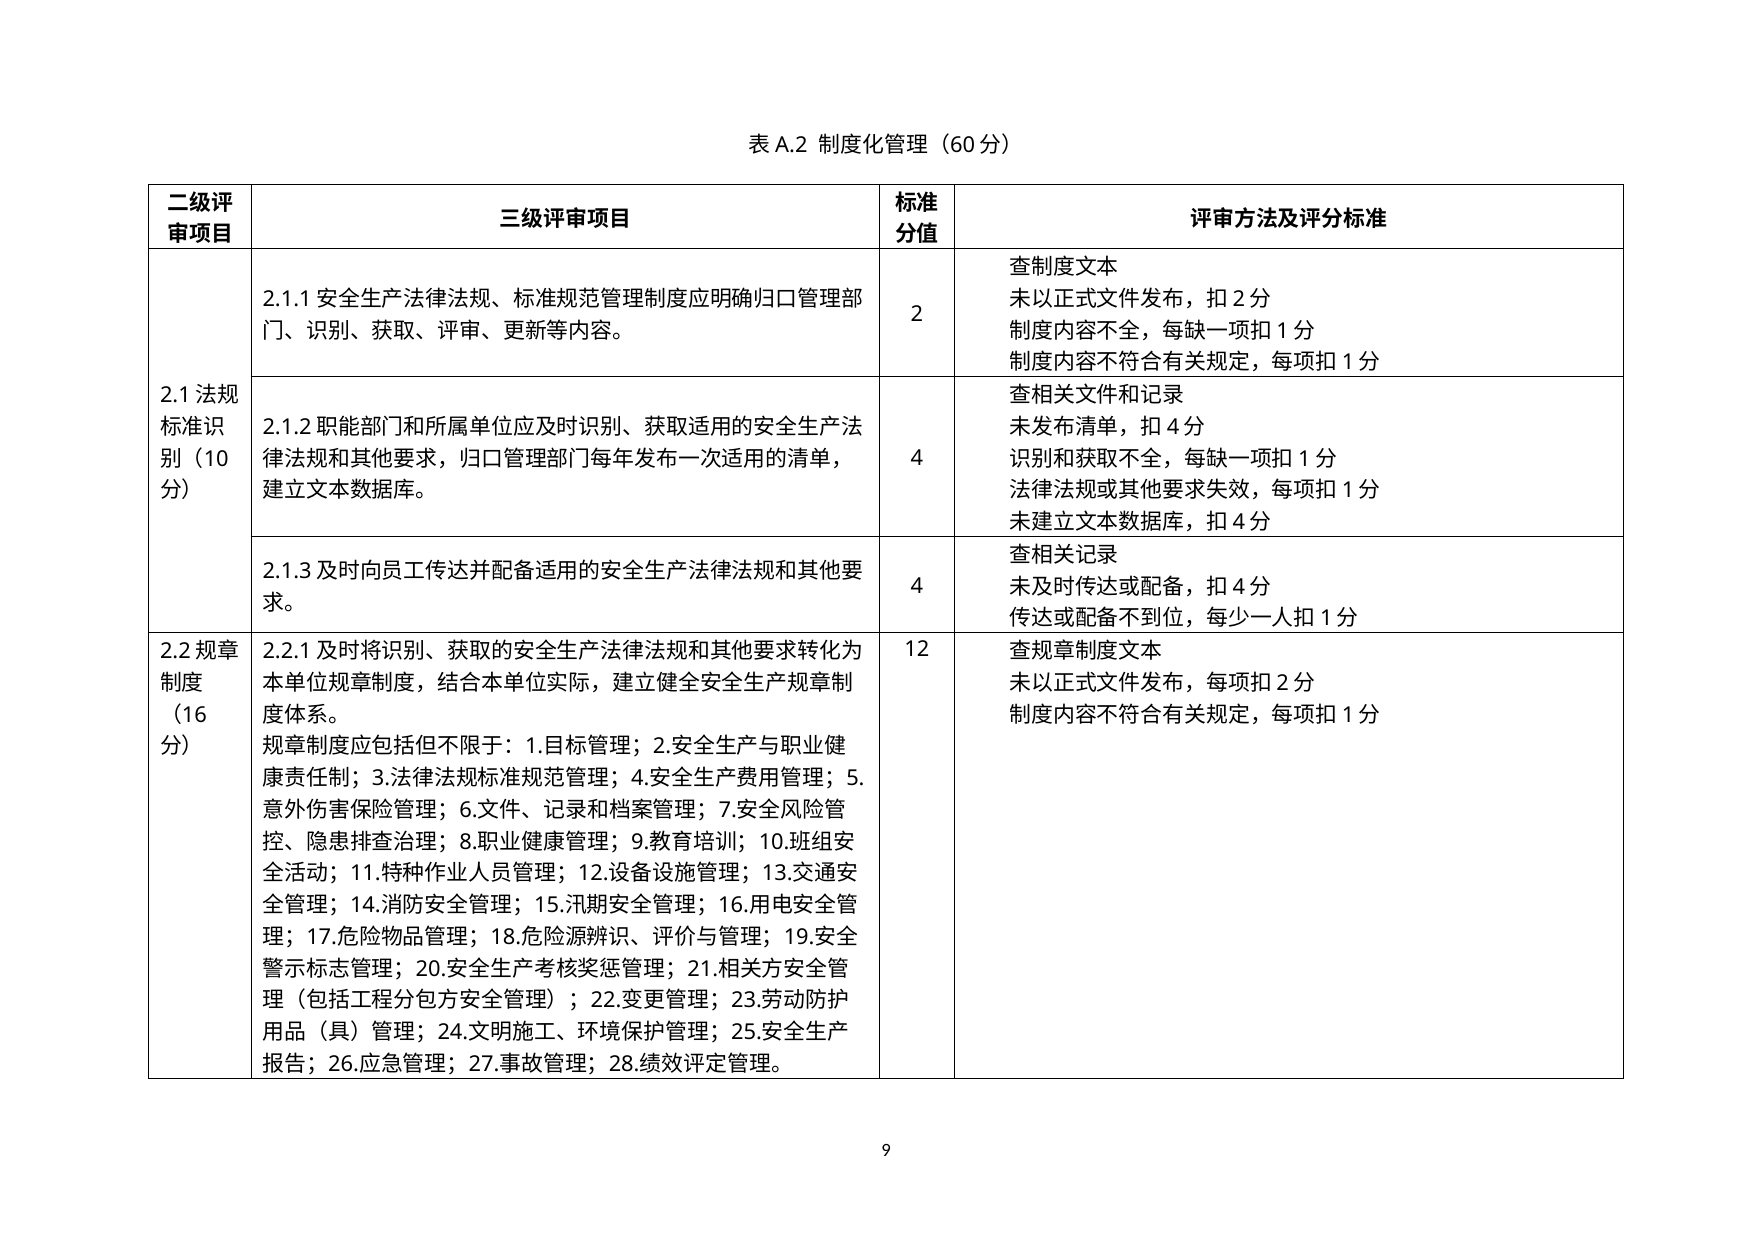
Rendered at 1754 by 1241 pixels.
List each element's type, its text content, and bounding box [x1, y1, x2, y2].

table_cell 查规章制度文本 未以正式文件发布，每项扣2分 制度内容不符合有关规定，每项扣1分 [955, 633, 1623, 1078]
table_cell 2.2规章制度（16分） [149, 633, 251, 1078]
text 表A.2 制度化管理（60分） [131, 127, 1640, 159]
table_cell 查相关记录 未及时传达或配备，扣4分 传达或配备不到位，每少一人扣1分 [955, 537, 1623, 632]
table_cell 2.1.3及时向员工传达并配备适用的安全生产法律法规和其他要求。 [252, 537, 879, 632]
table_cell 2.1.2职能部门和所属单位应及时识别、获取适用的安全生产法律法规和其他要求，归口管理部门每年发布一次适用的清单，建立文本数据库。 [252, 377, 879, 536]
table_header 三级评审项目 [252, 185, 879, 248]
table_cell 2.1法规标准识别（10分） [149, 249, 251, 632]
table_cell 2.1.1安全生产法律法规、标准规范管理制度应明确归口管理部门、识别、获取、评审、更新等内容。 [252, 249, 879, 376]
table_header 评审方法及评分标准 [955, 185, 1623, 248]
table_header 标准分值 [880, 185, 954, 248]
table_header 二级评审项目 [149, 185, 251, 248]
table_cell 2.2.1及时将识别、获取的安全生产法律法规和其他要求转化为本单位规章制度，结合本单位实际，建立健全安全生产规章制度体系。 规章制度应包括但不限于：1.目标管理；2.安全生产与职业健康责任制；3.法律法规标准规范管理；4.安全生产费用管理；5.意外伤害保险管理；6.文件、记录和档案管理；7.安全风险管控、隐患排查治理；8.职业健康管理；9.教育培训；10.班组安全活动；11.特种作业人员管理；12.设备设施管理；13.交通安全管理；14.消防安全管理；15.汛期安全管理；16.用电安全管理；17.危险物品管理；18.危险源辨识、评价与管理；19.安全警示标志管理；20.安全生产考核奖惩管理；21.相关方安全管理（包括工程分包方安全管理）；22.变更管理；23.劳动防护用品（具）管理；24.文明施工、环境保护管理；25.安全生产报告；26.应急管理；27.事故管理；28.绩效评定管理。 [252, 633, 879, 1078]
table_cell 查制度文本 未以正式文件发布，扣2分 制度内容不全，每缺一项扣1分 制度内容不符合有关规定，每项扣1分 [955, 249, 1623, 376]
table_cell 4 [880, 537, 954, 632]
table_cell 4 [880, 377, 954, 536]
table_cell 查相关文件和记录 未发布清单，扣4分 识别和获取不全，每缺一项扣1分 法律法规或其他要求失效，每项扣1分 未建立文本数据库，扣4分 [955, 377, 1623, 536]
table_cell 2 [880, 249, 954, 376]
table_cell 12 [880, 633, 954, 1078]
